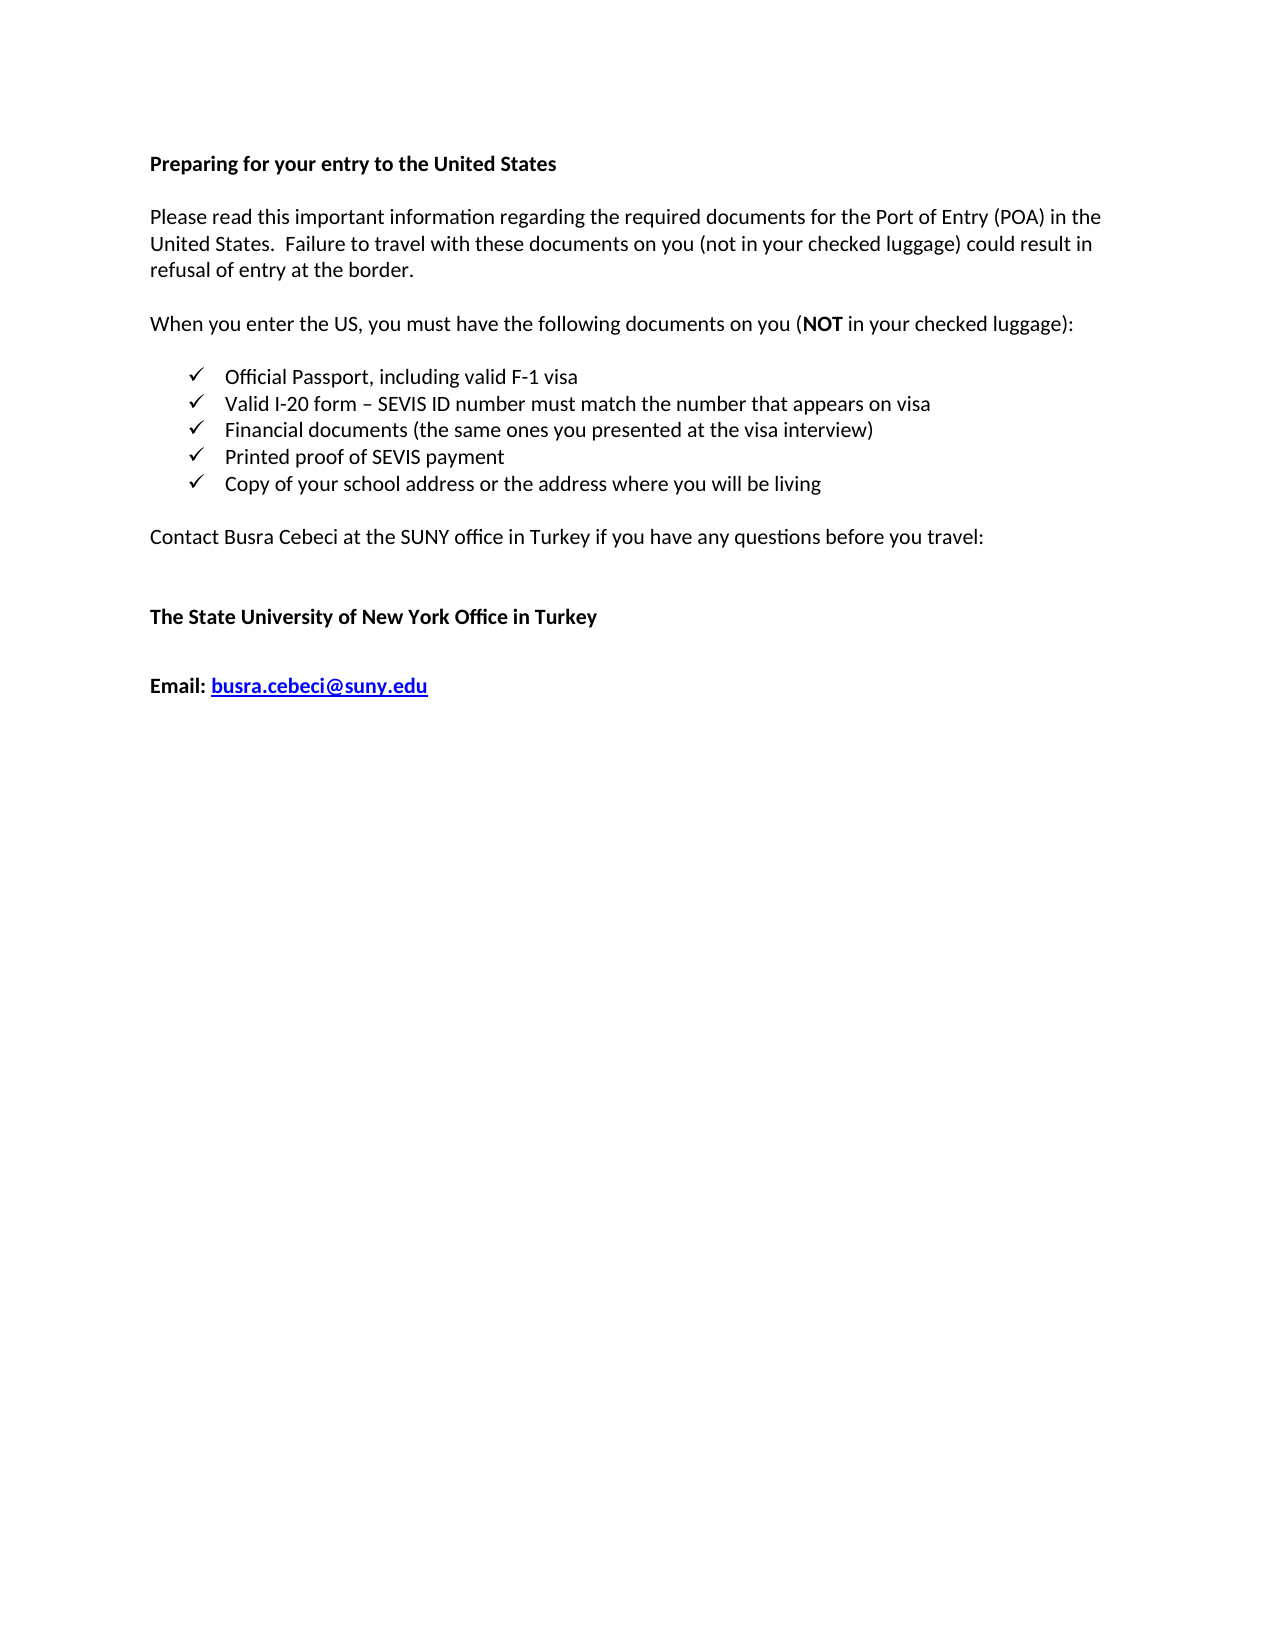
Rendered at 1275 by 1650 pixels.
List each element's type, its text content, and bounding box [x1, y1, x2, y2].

list Official Passport, including valid F-1 visa [187, 363, 1125, 390]
list Printed proof of SEVIS payment [187, 443, 1125, 470]
text The State University of New York Office in Turkey [150, 603, 1125, 630]
list Valid I-20 form – SEVIS ID number must match the number that appears on visa [187, 390, 1125, 417]
text Email: busra.cebeci@suny.edu [150, 672, 1125, 699]
text Contact Busra Cebeci at the SUNY office in Turkey if you have any questions before you travel: [150, 523, 1125, 550]
list Financial documents (the same ones you presented at the visa interview) [187, 417, 1125, 443]
list Copy of your school address or the address where you will be living [187, 470, 1125, 497]
text When you enter the US, you must have the following documents on you (NOT in your checked luggage): [150, 310, 1125, 337]
text Preparing for your entry to the United States [150, 150, 1125, 177]
text Please read this important information regarding the required documents for the Port of Entry (POA) in the United States. Failure to travel with these documents on you (not in your checked luggage) could result in refusal of entry at the border. [150, 203, 1125, 283]
